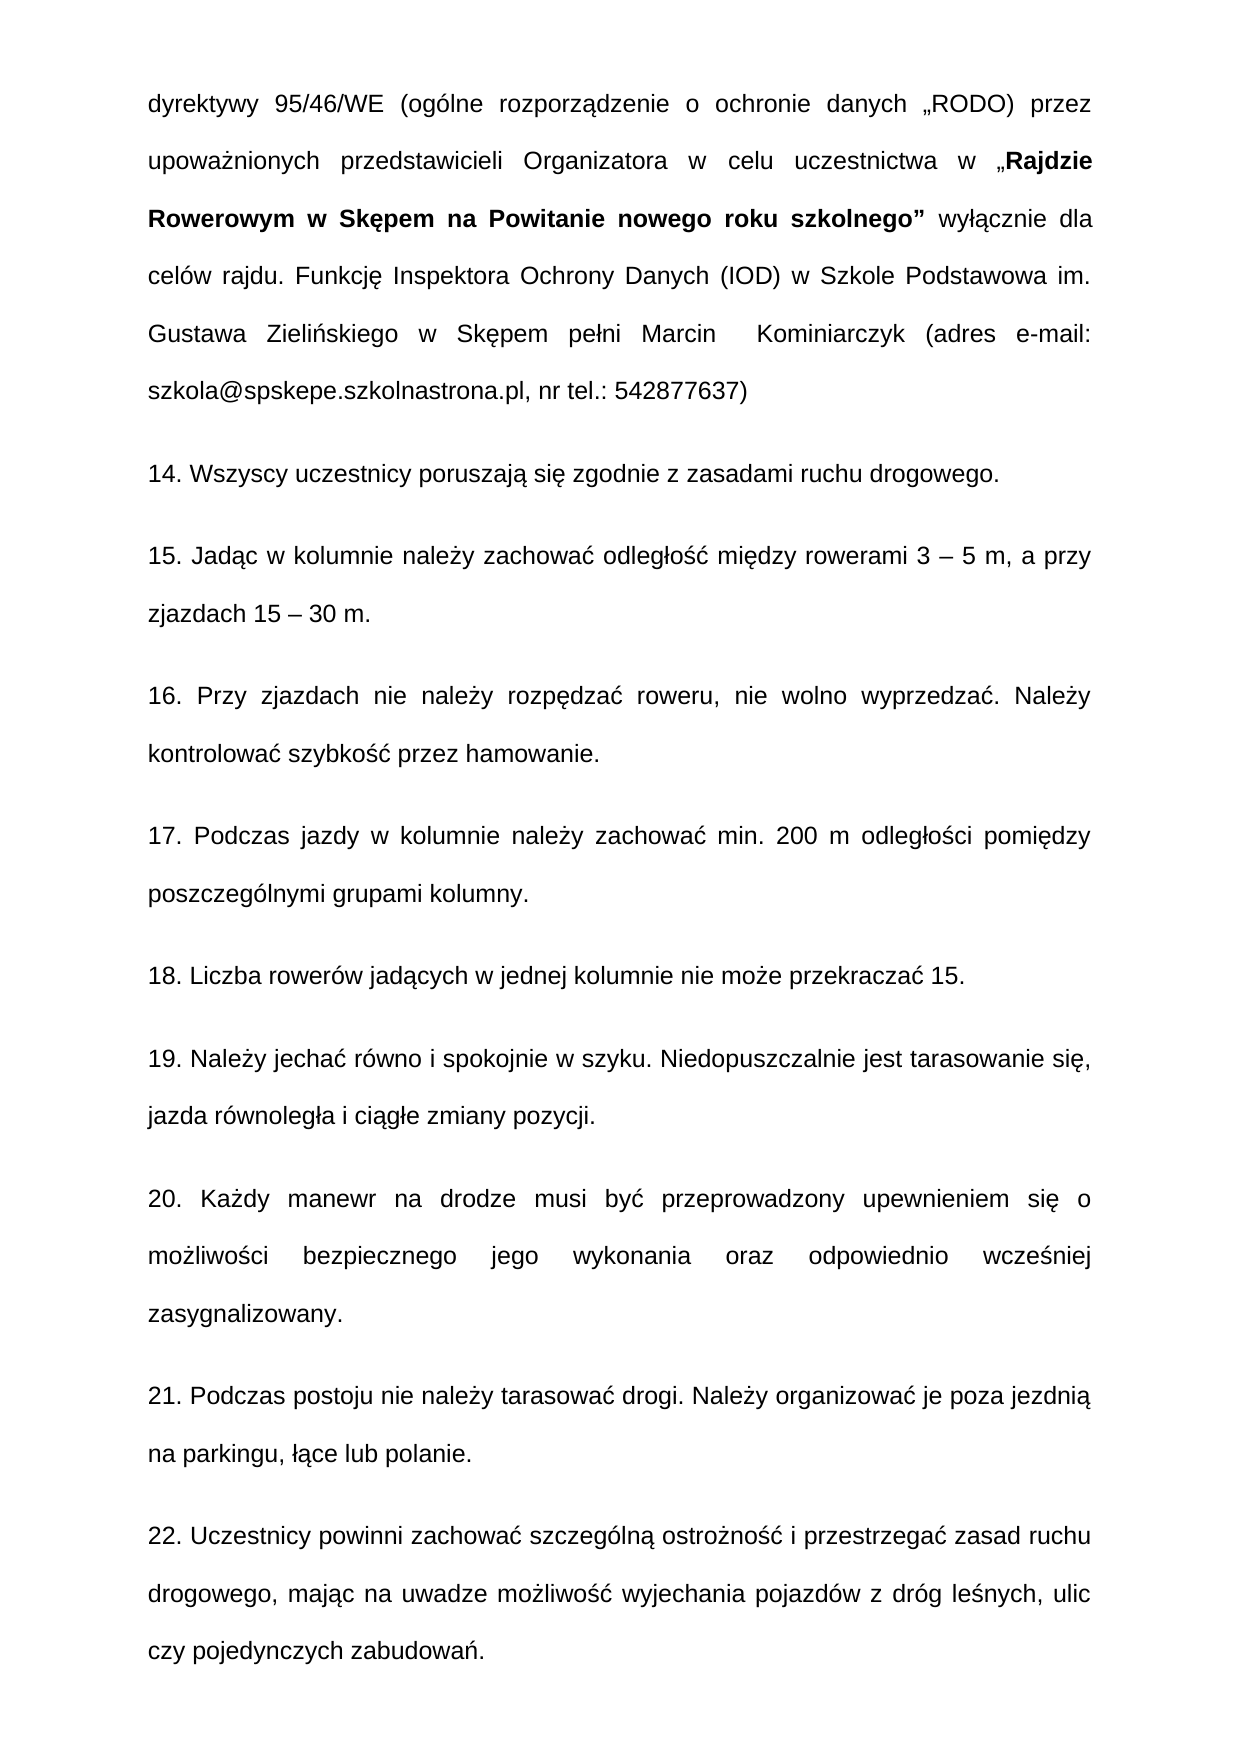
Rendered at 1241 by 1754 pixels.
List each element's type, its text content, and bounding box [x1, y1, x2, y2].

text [148, 89, 1093, 405]
text 20. Każdy manewr na drodze musi być przeprowadzony upewnieniem się o możliwości bezpiecznego jego wykonania oraz odpowiednio wcześniej zasygnalizowany. [148, 1184, 1093, 1327]
text 14. Wszyscy uczestnicy poruszają się zgodnie z zasadami ruchu drogowego. [148, 459, 1093, 487]
text 21. Podczas postoju nie należy tarasować drogi. Należy organizować je poza jezdnią na parkingu, łące lub polanie. [148, 1381, 1093, 1467]
text 16. Przy zjazdach nie należy rozpędzać roweru, nie wolno wyprzedzać. Należy kontrolować szybkość przez hamowanie. [148, 681, 1093, 767]
text 22. Uczestnicy powinni zachować szczególną ostrożność i przestrzegać zasad ruchu drogowego, mając na uwadze możliwość wyjechania pojazdów z dróg leśnych, ulic czy pojedynczych zabudowań. [148, 1521, 1093, 1665]
text 17. Podczas jazdy w kolumnie należy zachować min. 200 m odległości pomiędzy poszczególnymi grupami kolumny. [148, 821, 1093, 907]
text 15. Jadąc w kolumnie należy zachować odległość między rowerami 3 – 5 m, a przy zjazdach 15 – 30 m. [148, 541, 1093, 627]
text 19. Należy jechać równo i spokojnie w szyku. Niedopuszczalnie jest tarasowanie się, jazda równoległa i ciągłe zmiany pozycji. [148, 1044, 1093, 1130]
text 18. Liczba rowerów jadących w jednej kolumnie nie może przekraczać 15. [148, 961, 1093, 990]
